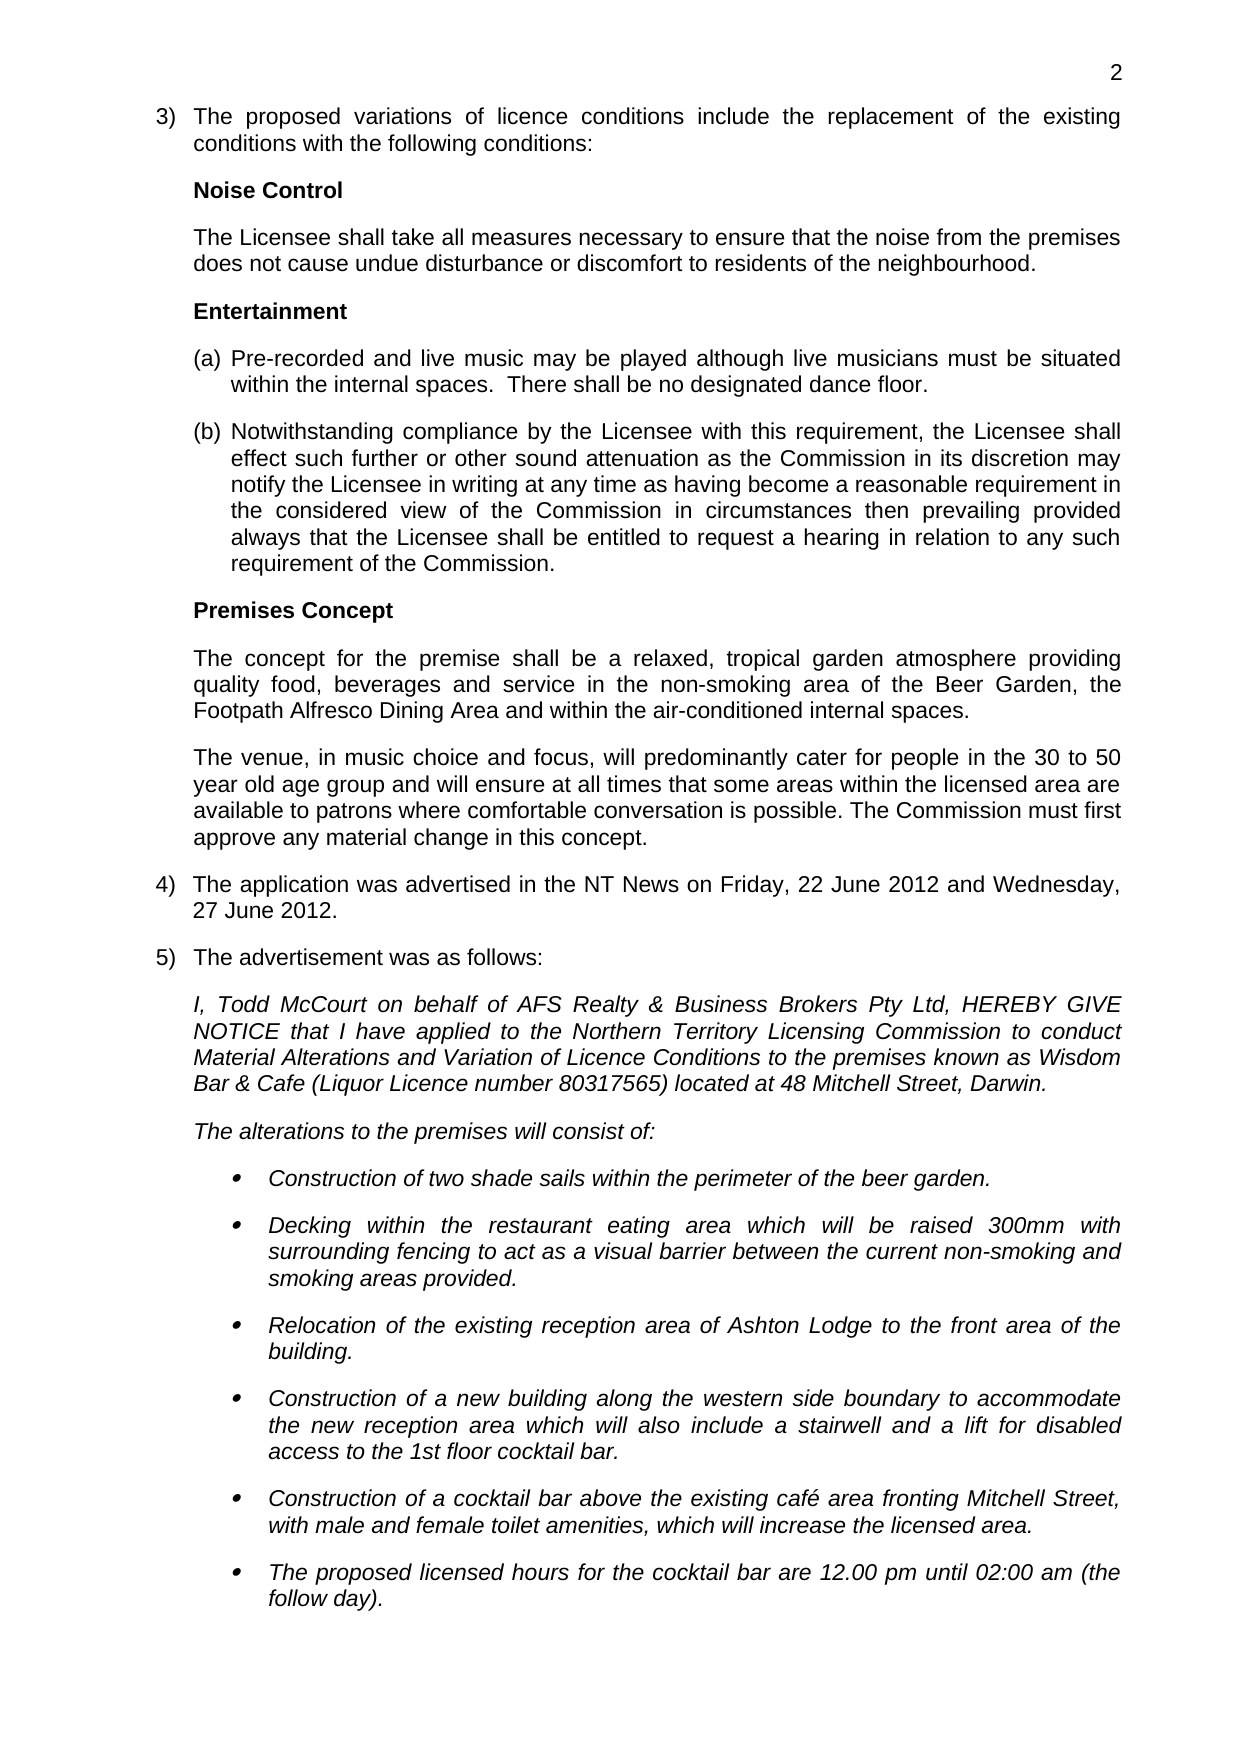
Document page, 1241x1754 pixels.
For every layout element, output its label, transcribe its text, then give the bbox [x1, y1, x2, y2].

list The application was advertised in the NT News on Friday, 22 June 2012 and Wednesday, 27 June 2012. [155, 871, 1122, 923]
text Entertainment [193, 298, 1122, 324]
list Decking within the restaurant eating area which will be raised 300mm with surrounding fencing to act as a visual barrier between the current non-smoking and smoking areas provided. [231, 1212, 1122, 1291]
list Notwithstanding compliance by the Licensee with this requirement, the Licensee shall effect such further or other sound attenuation as the Commission in its discretion may notify the Licensee in writing at any time as having become a reasonable requirement in the considered view of the Commission in circumstances then prevailing provided always that the Licensee shall be entitled to request a hearing in relation to any such requirement of the Commission. [193, 418, 1122, 576]
list The advertisement was as follows: [156, 944, 1122, 971]
text Premises Concept [193, 597, 1122, 624]
text The Licensee shall take all measures necessary to ensure that the noise from the premises does not cause undue disturbance or discomfort to residents of the neighbourhood. [193, 224, 1122, 277]
text The concept for the premise shall be a relaxed, tropical garden atmosphere providing quality food, beverages and service in the non-smoking area of the Beer Garden, the Footpath Alfresco Dining Area and within the air-conditioned internal spaces. [193, 644, 1122, 723]
list The proposed licensed hours for the cocktail bar are 12.00 pm until 02:00 am (the follow day). [231, 1559, 1122, 1612]
list I, Todd McCourt on behalf of AFS Realty & Business Brokers Pty Ltd, HEREBY GIVE NOTICE that I have applied to the Northern Territory Licensing Commission to conduct Material Alterations and Variation of Licence Conditions to the premises known as Wisdom Bar & Cafe (Liquor Licence number 80317565) located at 48 Mitchell Street, Darwin. [193, 991, 1122, 1097]
list Construction of two shade sails within the perimeter of the beer garden. [231, 1165, 1122, 1191]
text Noise Control [193, 177, 1122, 203]
list Construction of a new building along the western side boundary to accommodate the new reception area which will also include a stairwell and a lift for disabled access to the 1st floor cocktail bar. [231, 1385, 1122, 1464]
list Pre-recorded and live music may be played although live musicians must be situated within the internal spaces. There shall be no designated dance floor. [193, 345, 1122, 397]
list The proposed variations of licence conditions include the replacement of the existing conditions with the following conditions: [156, 103, 1122, 156]
list Relocation of the existing reception area of Ashton Lodge to the front area of the building. [231, 1312, 1122, 1364]
text The venue, in music choice and focus, will predominantly cater for people in the 30 to 50 year old age group and will ensure at all times that some areas within the licensed area are available to patrons where comfortable conversation is possible. The Commission must first approve any material change in this concept. [193, 744, 1122, 850]
list The alterations to the premises will consist of: [193, 1118, 1122, 1144]
list Construction of a cocktail bar above the existing café area fronting Mitchell Street, with male and female toilet amenities, which will increase the licensed area. [231, 1485, 1122, 1538]
